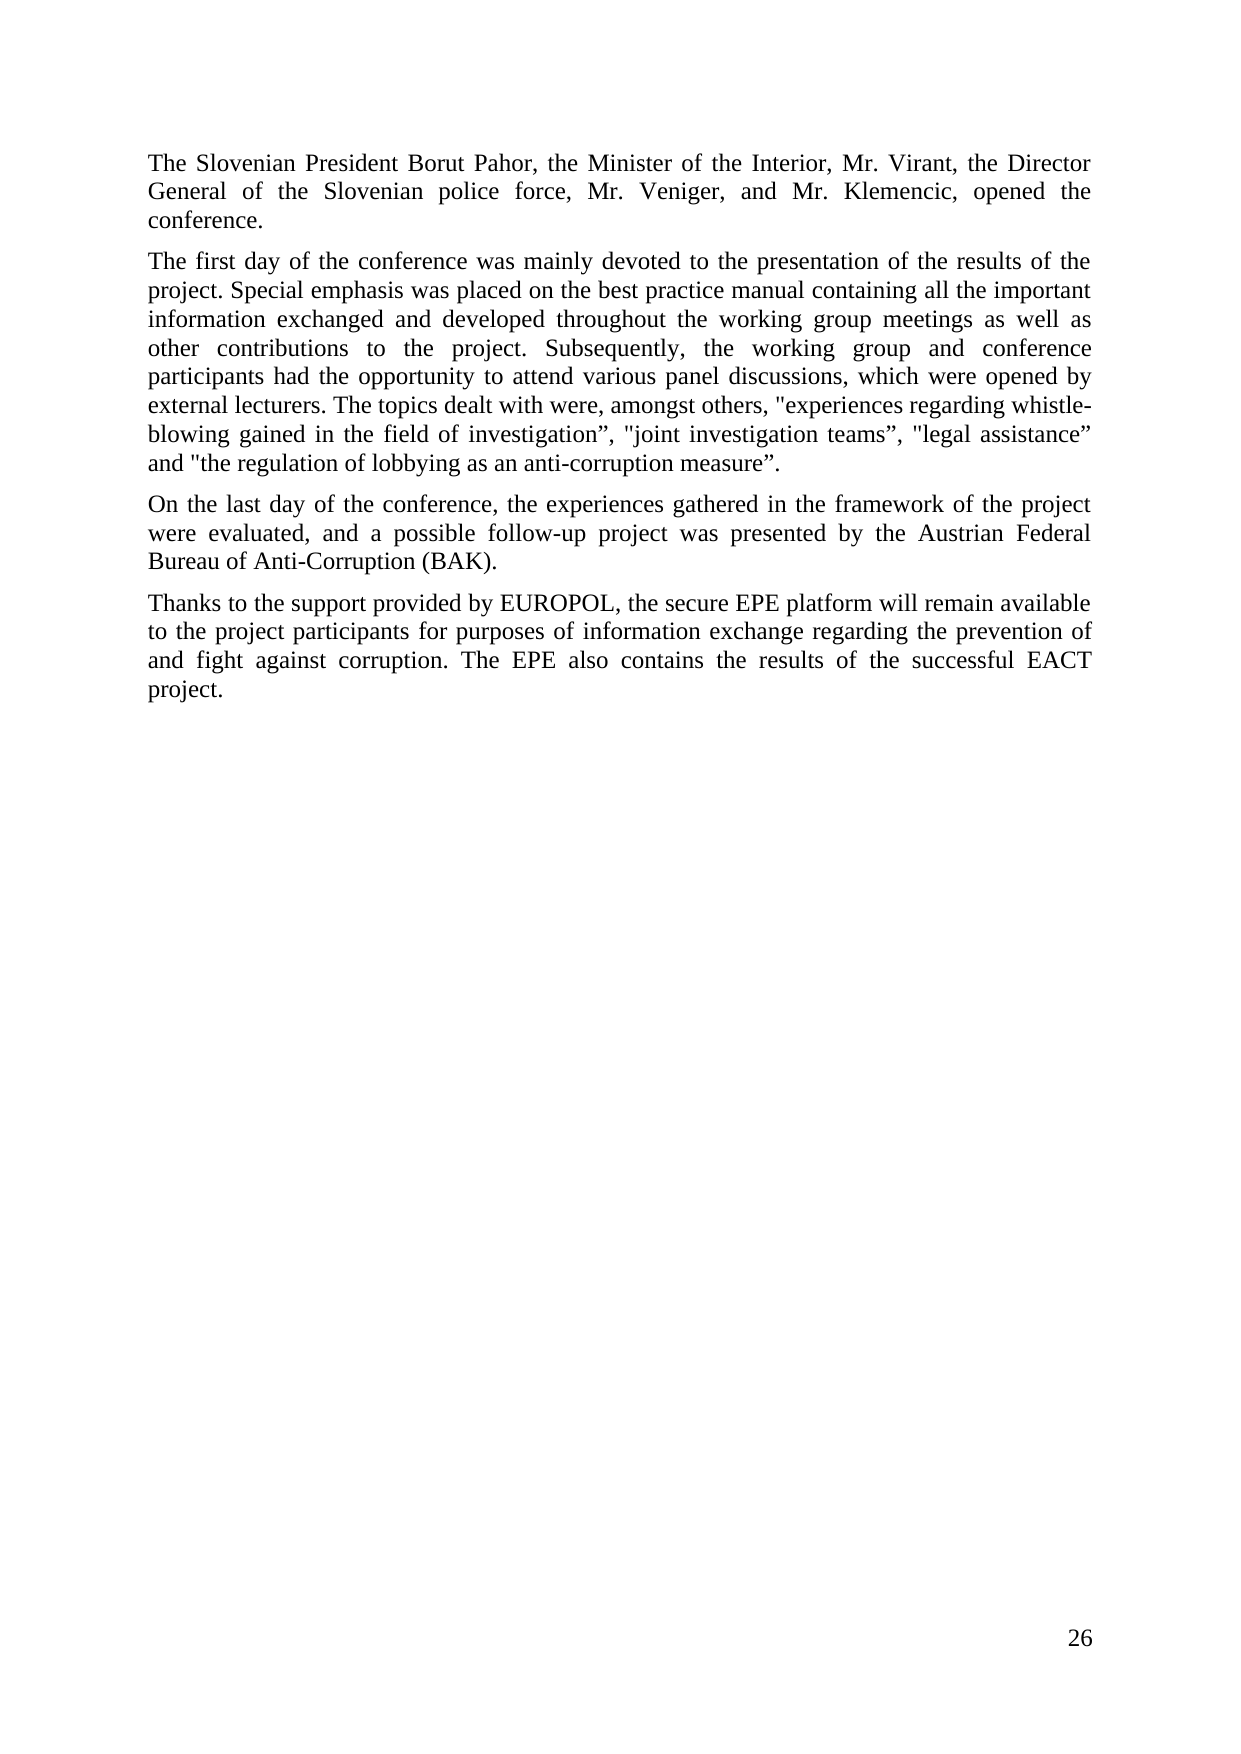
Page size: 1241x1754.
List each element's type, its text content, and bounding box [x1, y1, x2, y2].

text The first day of the conference was mainly devoted to the presentation of the results of the project. Special emphasis was placed on the best practice manual containing all the important information exchanged and developed throughout the working group meetings as well as other contributions to the project. Subsequently, the working group and conference participants had the opportunity to attend various panel discussions, which were opened by external lecturers. The topics dealt with were, amongst others, "experiences regarding whistle-blowing gained in the field of investigation”, "joint investigation teams”, "legal assistance” and "the regulation of lobbying as an anti-corruption measure”. [148, 246, 1093, 476]
text Thanks to the support provided by EUROPOL, the secure EPE platform will remain available to the project participants for purposes of information exchange regarding the prevention of and fight against corruption. The EPE also contains the results of the successful EACT project. [148, 588, 1093, 703]
text On the last day of the conference, the experiences gathered in the framework of the project were evaluated, and a possible follow-up project was presented by the Austrian Federal Bureau of Anti-Corruption (BAK). [148, 489, 1093, 575]
text The Slovenian President Borut Pahor, the Minister of the Interior, Mr. Virant, the Director General of the Slovenian police force, Mr. Veniger, and Mr. Klemencic, opened the conference. [148, 148, 1093, 234]
